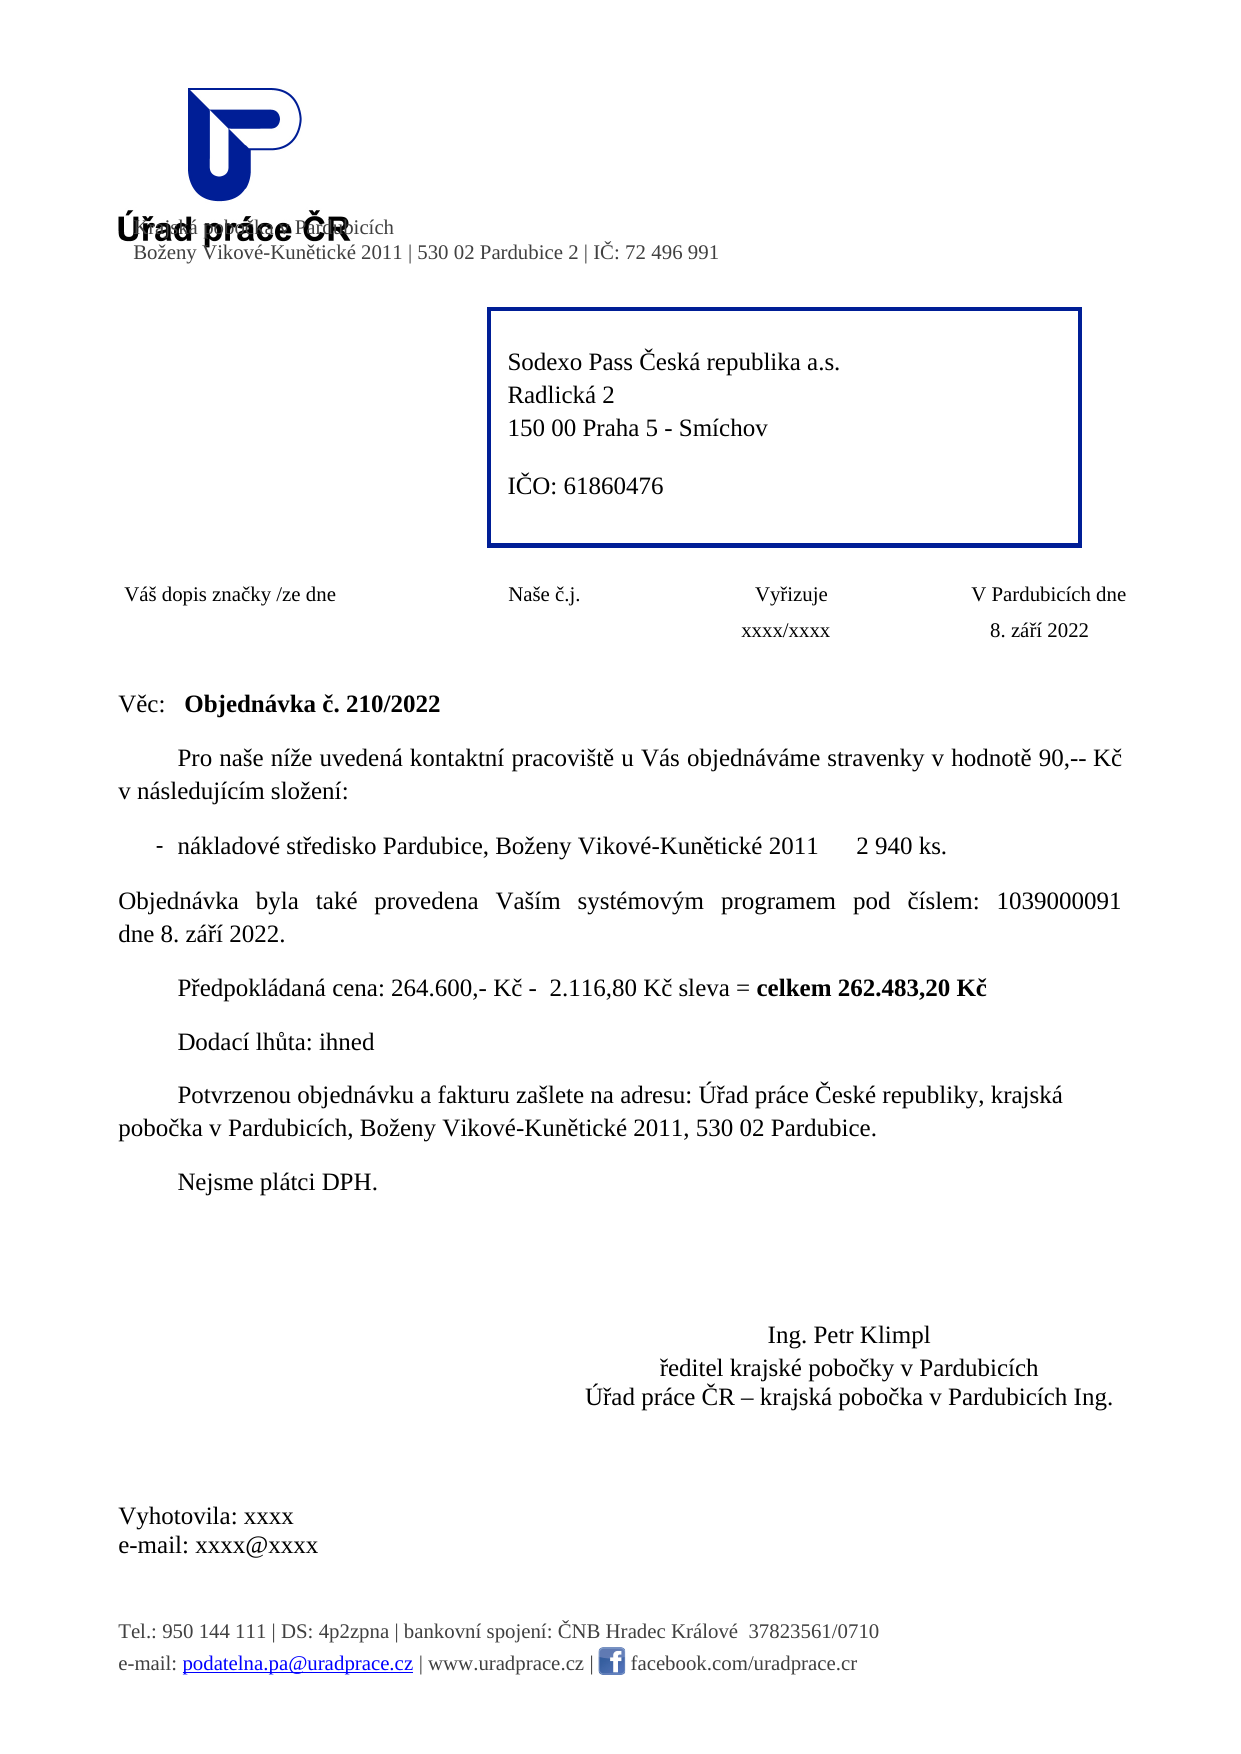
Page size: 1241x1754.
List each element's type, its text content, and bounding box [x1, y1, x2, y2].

picture [598, 1647, 626, 1675]
picture [0, 0, 368, 261]
text Objednávka byla také provedena Vaším systémovým programem pod číslem: 1039000091 dne 8. září 2022. [118, 886, 1122, 948]
text Vyhotovila: xxxx [118, 1501, 1122, 1530]
text Nejsme plátci DPH. [118, 1167, 1122, 1196]
text Dodací lhůta: ihned [118, 1027, 1122, 1055]
text e-mail: xxxx@xxxx [118, 1530, 1122, 1559]
text Potvrzenou objednávku a fakturu zašlete na adresu: Úřad práce České republiky, krajská pobočka v Pardubicích, Boženy Vikové-Kunětické 2011, 530 02 Pardubice. [118, 1081, 1122, 1142]
text Ing. Petr Klimpl [576, 1320, 1122, 1349]
text Věc: Objednávka č. 210/2022 [118, 689, 1122, 718]
text ředitel krajské pobočky v Pardubicích [576, 1353, 1122, 1382]
text Pro naše níže uvedená kontaktní pracoviště u Vás objednáváme stravenky v hodnotě 90,-- Kč v následujícím složení: [118, 743, 1122, 805]
text Předpokládaná cena: 264.600,- Kč - 2.116,80 Kč sleva = celkem 262.483,20 Kč [118, 973, 1122, 1002]
list nákladové středisko Pardubice, Boženy Vikové-Kunětické 2011 2 940 ks. [156, 830, 1122, 861]
text Úřad práce ČR – krajská pobočka v Pardubicích Ing. [576, 1382, 1122, 1411]
